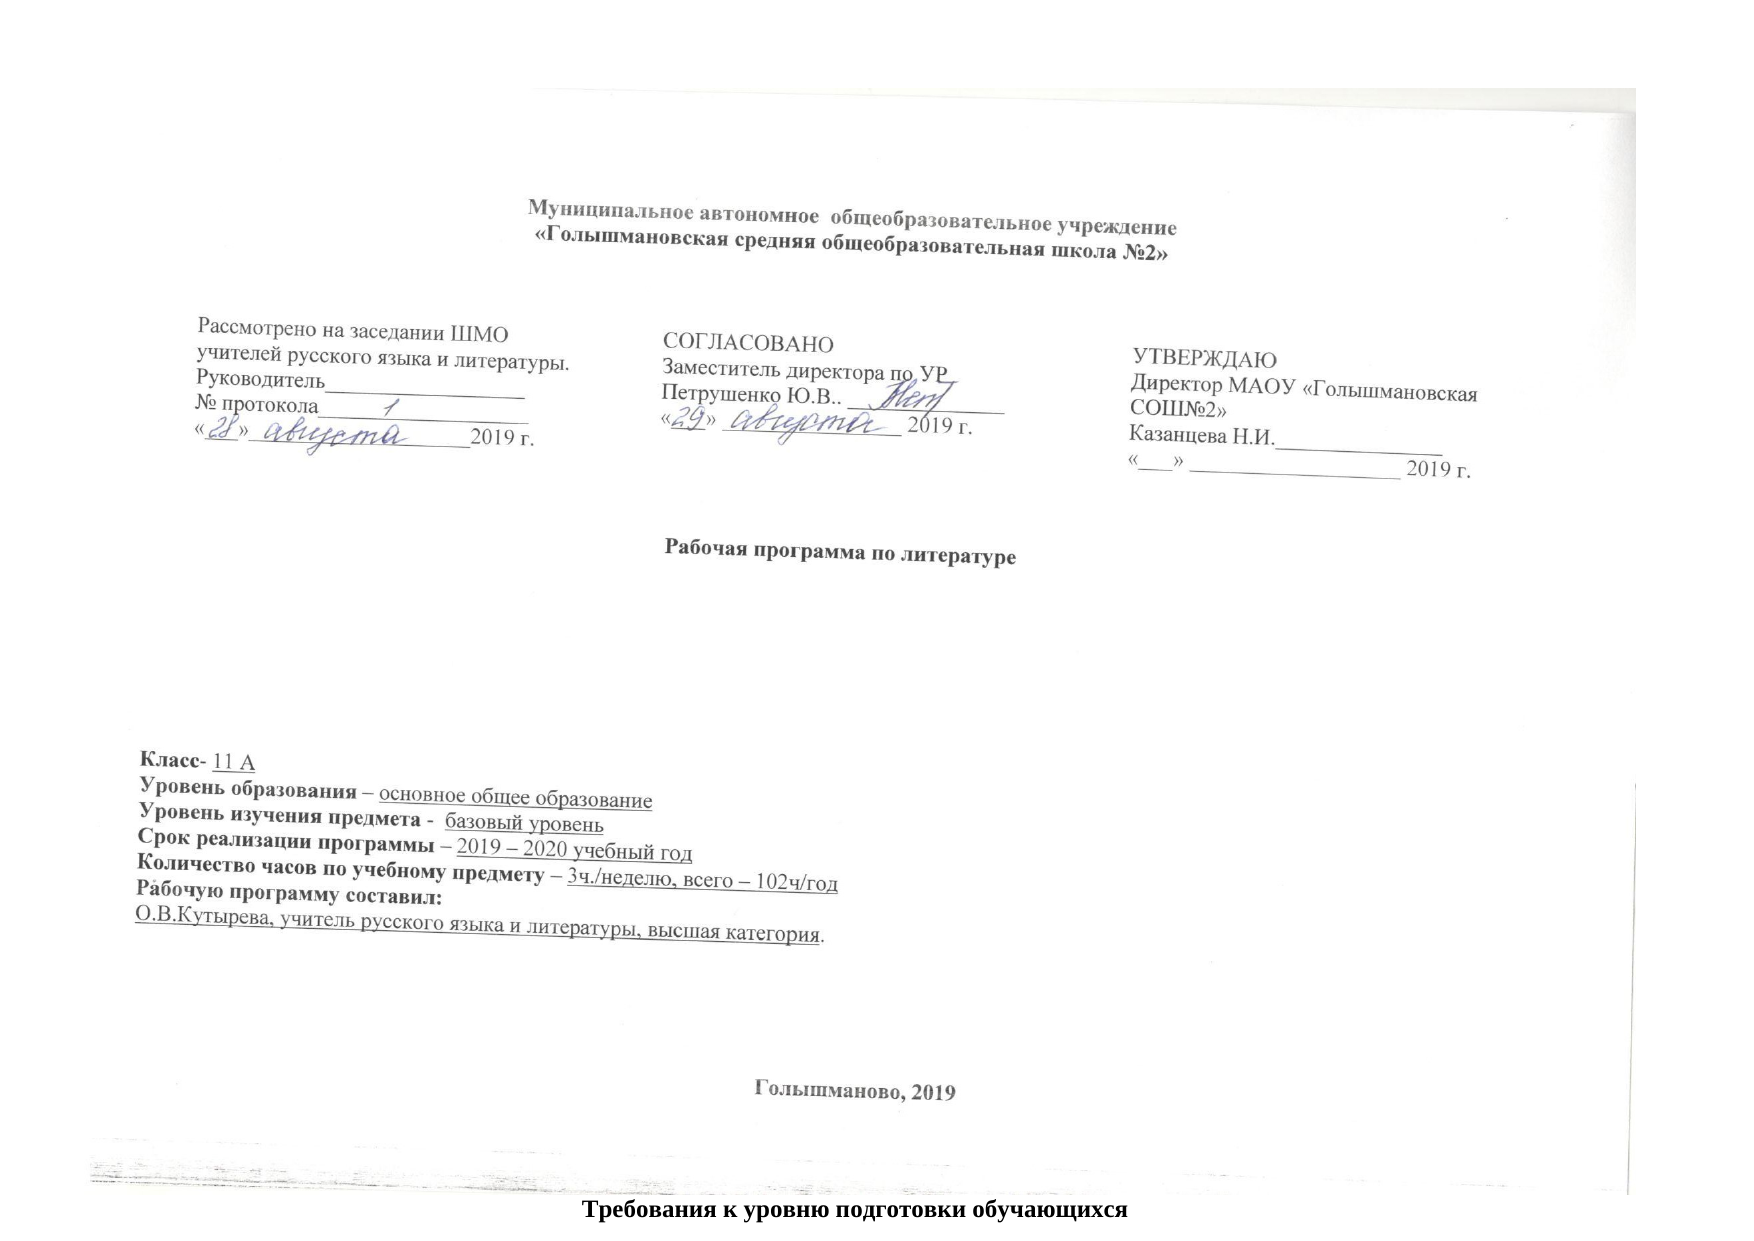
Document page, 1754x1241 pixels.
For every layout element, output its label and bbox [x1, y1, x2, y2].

picture [73, 88, 1636, 1195]
